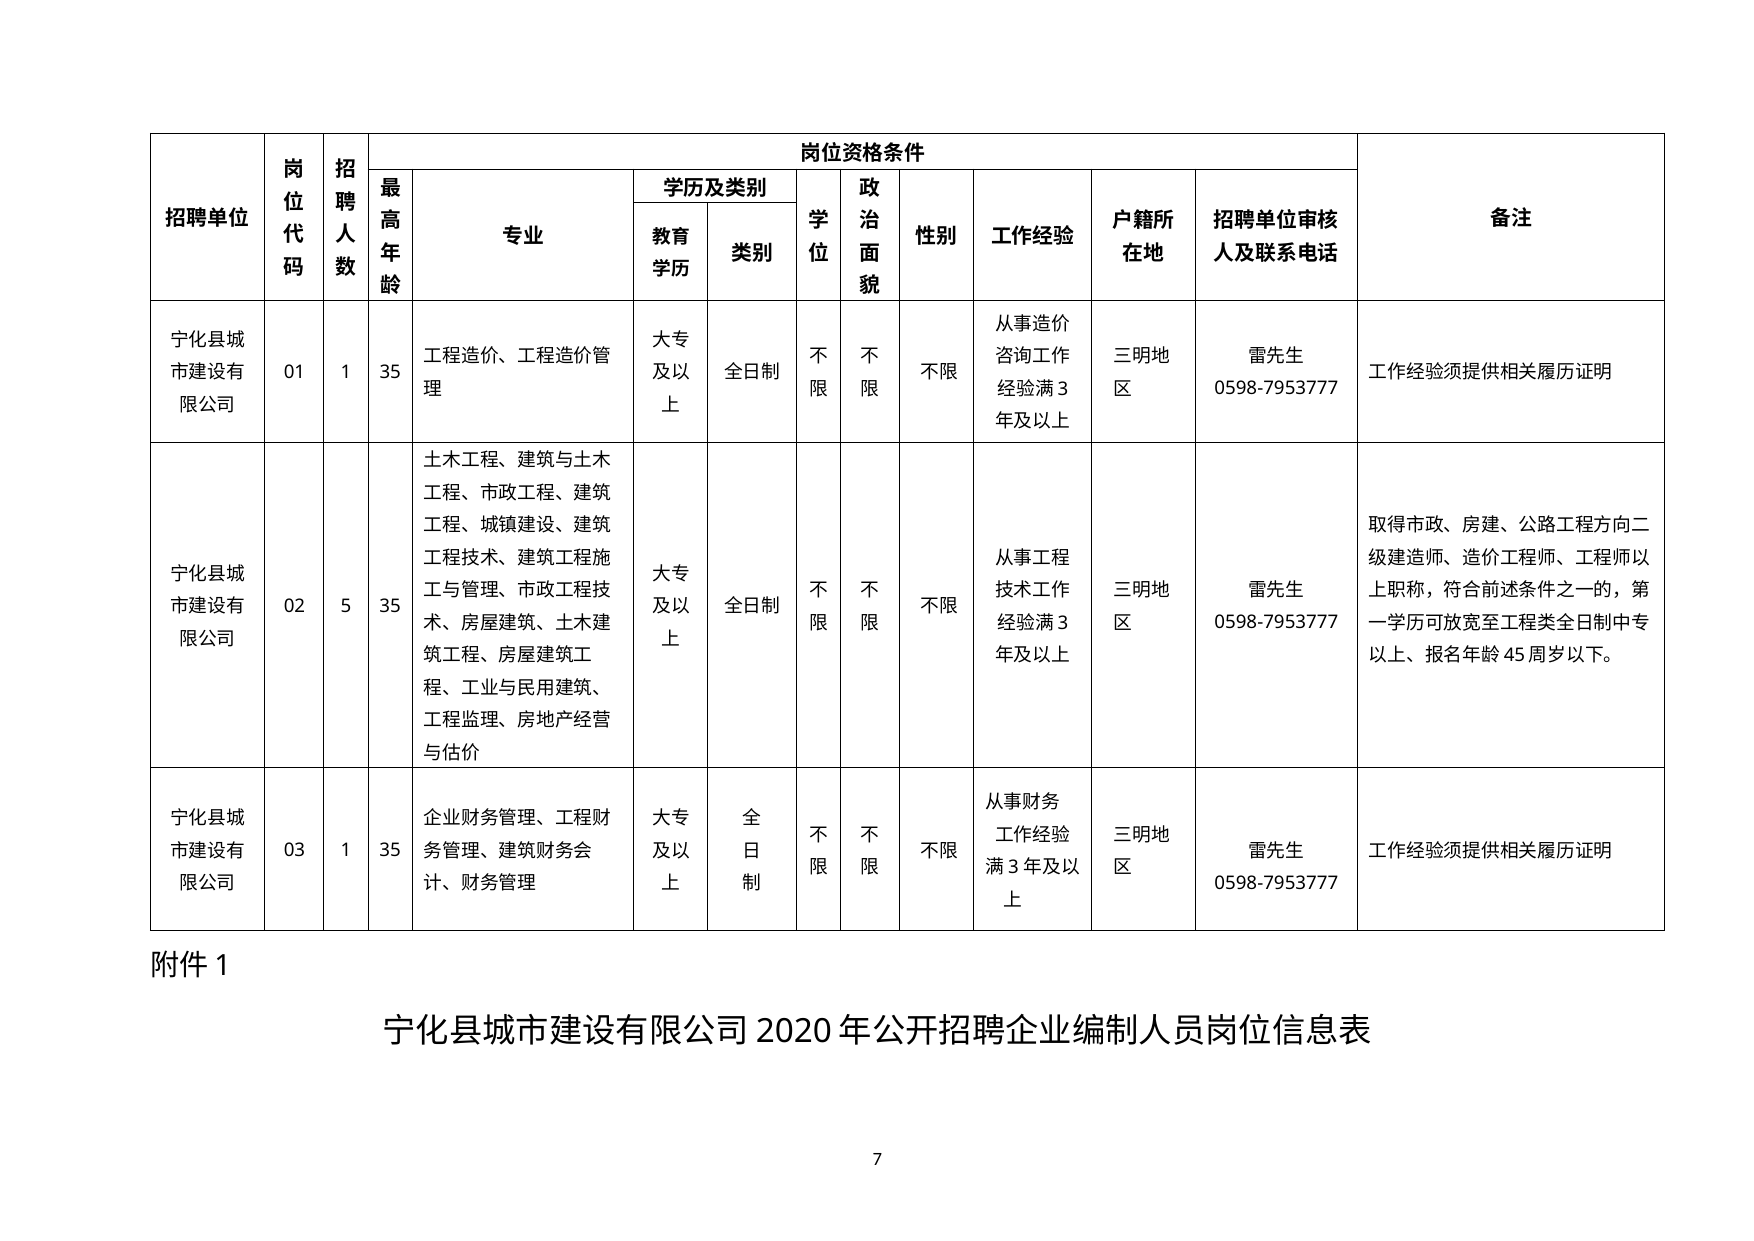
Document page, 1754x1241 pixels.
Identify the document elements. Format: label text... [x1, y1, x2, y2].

table_header 备注 [1358, 134, 1664, 299]
table_cell 雷先生 0598-7953777 [1196, 768, 1357, 930]
table_cell 工作经验须提供相关履历证明 [1358, 768, 1664, 930]
table_cell 全 日 制 [708, 768, 796, 930]
table_cell 从事财务 工作经验 满3年及以上 [974, 768, 1091, 930]
table_cell 不限 [900, 443, 973, 767]
table_header 岗位代码 [265, 134, 323, 299]
table_cell 性别 [900, 170, 973, 299]
table_cell 教育 学历 [634, 203, 707, 299]
table_header 招聘人数 [324, 134, 368, 299]
table_cell 取得市政、房建、公路工程方向二级建造师、造价工程师、工程师以上职称，符合前述条件之一的，第一学历可放宽至工程类全日制中专以上、报名年龄45周岁以下。 [1358, 443, 1664, 767]
table_header 岗位资格条件 [369, 134, 1357, 168]
table_cell 35 [369, 768, 412, 930]
table_cell 雷先生 0598-7953777 [1196, 443, 1357, 767]
table_cell 三明地区 [1092, 768, 1195, 930]
table_cell 全日制 [708, 301, 796, 442]
table_cell 从事工程 技术工作 经验满3 年及以上 [974, 443, 1091, 767]
table_cell 不限 [900, 301, 973, 442]
table_cell 学历及类别 [634, 170, 796, 202]
table_cell 全日制 [708, 443, 796, 767]
table_cell 宁化县城市建设有限公司 [151, 301, 264, 442]
table_cell 招聘单位审核人及联系电话 [1196, 170, 1357, 299]
table_cell 35 [369, 443, 412, 767]
table_cell 不限 [841, 768, 899, 930]
table_cell 02 [265, 443, 323, 767]
table_cell 不限 [797, 443, 840, 767]
table_cell 最高年龄 [369, 170, 412, 299]
table_cell 雷先生 0598-7953777 [1196, 301, 1357, 442]
table_cell 学位 [797, 170, 840, 299]
table_cell 专业 [413, 170, 633, 299]
table_cell 企业财务管理、工程财务管理、建筑财务会计、财务管理 [413, 768, 633, 930]
table_cell 1 [324, 768, 368, 930]
table_cell 政治面貌 [841, 170, 899, 299]
table_cell 大专及以上 [634, 301, 707, 442]
table_cell 三明地区 [1092, 301, 1195, 442]
table_cell 5 [324, 443, 368, 767]
table_cell 不限 [797, 301, 840, 442]
table_cell 不限 [841, 301, 899, 442]
table_cell 不限 [841, 443, 899, 767]
table_cell 户籍所在地 [1092, 170, 1195, 299]
table_cell 01 [265, 301, 323, 442]
table_cell 工作经验 [974, 170, 1091, 299]
table_cell 宁化县城市建设有限公司 [151, 768, 264, 930]
table_cell 不 限 [797, 768, 840, 930]
table_cell 工程造价、工程造价管理 [413, 301, 633, 442]
table_cell 大专及以上 [634, 443, 707, 767]
table_cell 工作经验须提供相关履历证明 [1358, 301, 1664, 442]
table_cell 不限 [900, 768, 973, 930]
table_cell 从事造价 咨询工作 经验满3 年及以上 [974, 301, 1091, 442]
table_cell 三明地区 [1092, 443, 1195, 767]
table_header 招聘单位 [151, 134, 264, 299]
text 宁化县城市建设有限公司2020年公开招聘企业编制人员岗位信息表 [150, 996, 1604, 1061]
table_cell 35 [369, 301, 412, 442]
table_cell 大专及以上 [634, 768, 707, 930]
table_cell 土木工程、建筑与土木工程、市政工程、建筑工程、城镇建设、建筑工程技术、建筑工程施工与管理、市政工程技术、房屋建筑、土木建筑工程、房屋建筑工程、工业与民用建筑、工程监理、房地产经营与估价 [413, 443, 633, 767]
table_cell 03 [265, 768, 323, 930]
text 附件1 [150, 931, 1604, 996]
table_cell 1 [324, 301, 368, 442]
table_cell 类别 [708, 203, 796, 299]
table_cell 宁化县城市建设有限公司 [151, 443, 264, 767]
